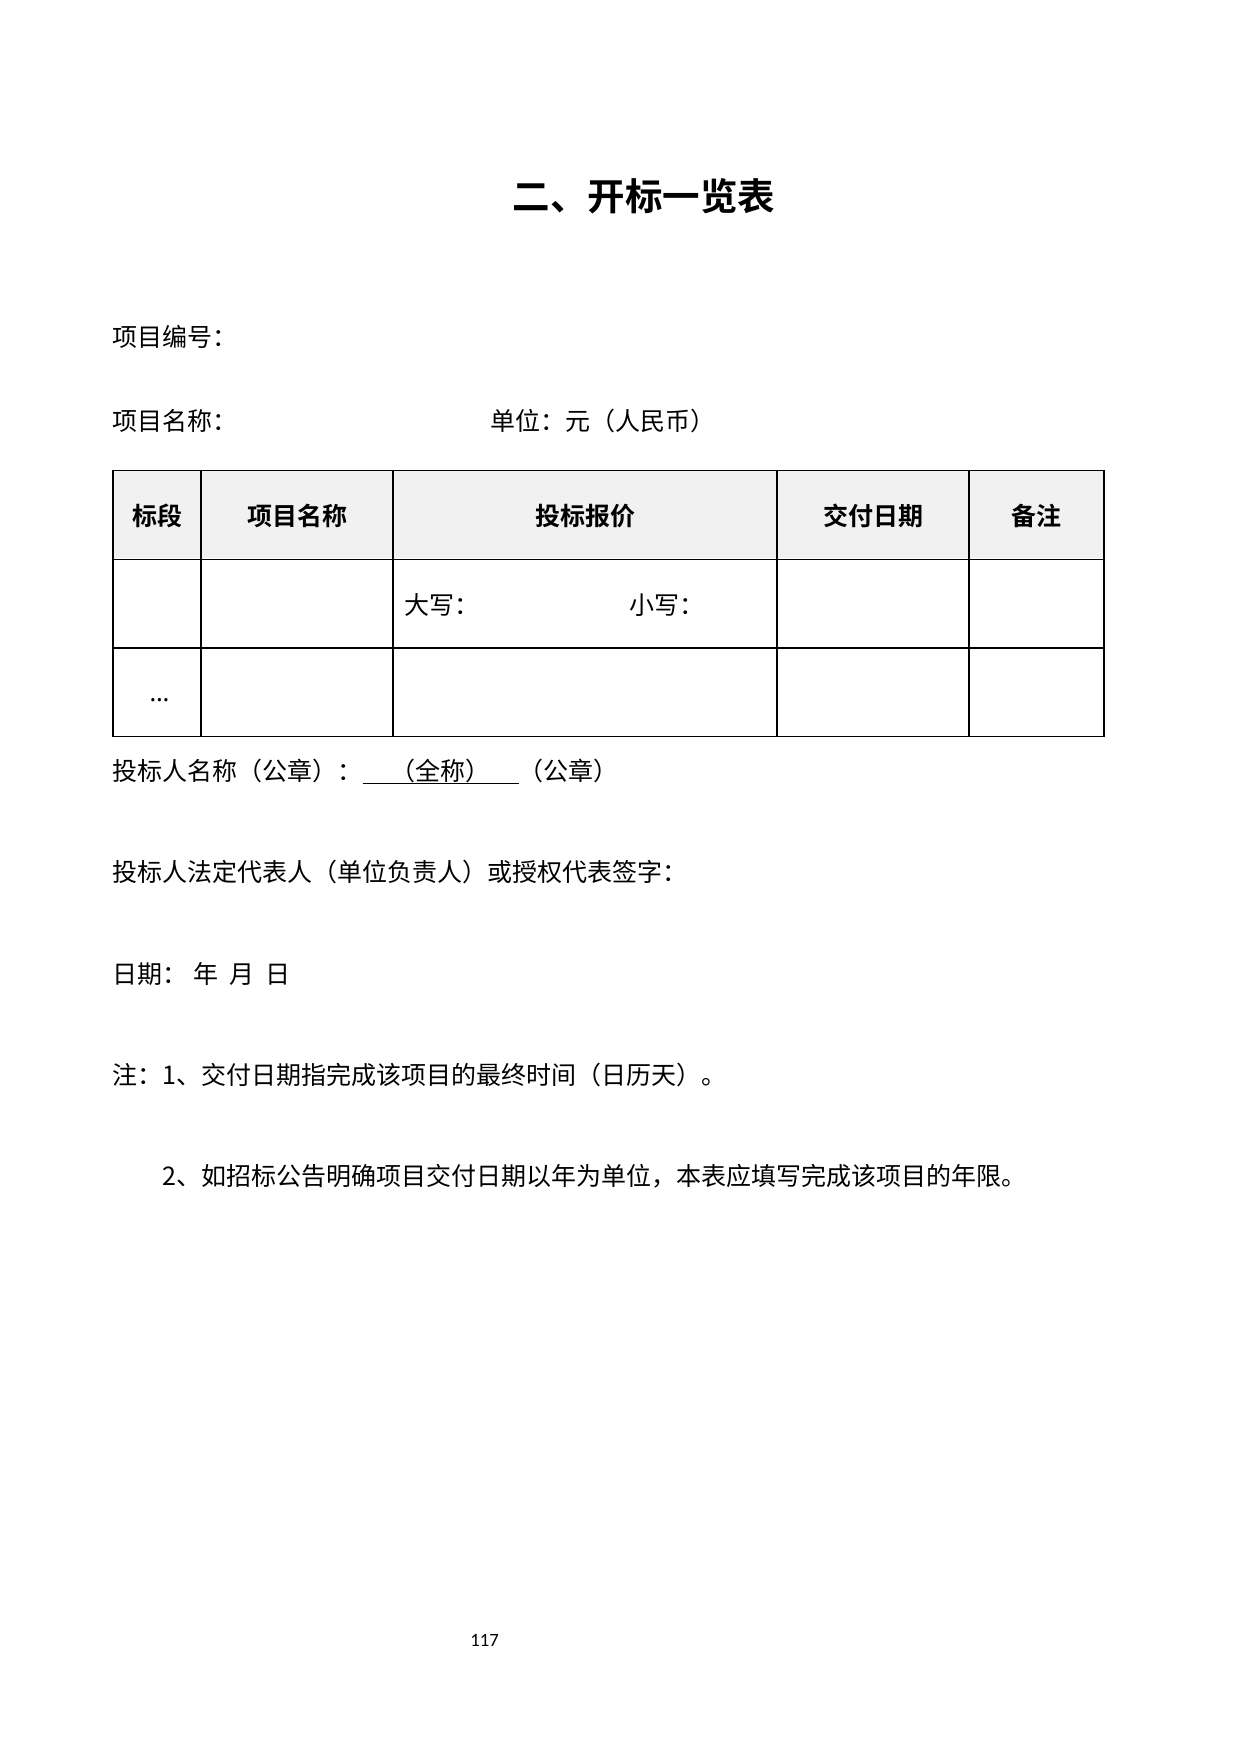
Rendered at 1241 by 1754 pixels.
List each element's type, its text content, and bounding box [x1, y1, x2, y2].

text 投标人法定代表人（单位负责人）或授权代表签字： [112, 838, 1128, 903]
table_cell [778, 649, 968, 736]
table_cell [114, 560, 200, 647]
table_cell [394, 649, 776, 736]
text 投标人名称（公章）： （全称） （公章） [112, 737, 1128, 802]
table_cell [970, 649, 1103, 736]
table_header 交付日期 [778, 471, 968, 558]
table_header 标段 [114, 471, 200, 558]
text 注：1、交付日期指完成该项目的最终时间（日历天）。 [112, 1041, 1128, 1106]
table_cell [202, 649, 392, 736]
table_cell … [114, 649, 200, 736]
table_header 投标报价 [394, 471, 776, 558]
table_cell 大写： 小写： [394, 560, 776, 647]
table_header 项目名称 [202, 471, 392, 558]
table_cell [970, 560, 1103, 647]
text 2、如招标公告明确项目交付日期以年为单位，本表应填写完成该项目的年限。 [112, 1142, 1128, 1207]
text 项目名称： 单位：元（人民币） [112, 387, 1128, 452]
text 日期： 年 月 日 [112, 940, 1128, 1005]
table_cell [202, 560, 392, 647]
table_header 备注 [970, 471, 1103, 558]
text ④本表序号30～32仅适用于物业项目。二、开标一览表 [134, 162, 1128, 227]
text 项目编号： [112, 303, 1128, 368]
table_cell [778, 560, 968, 647]
